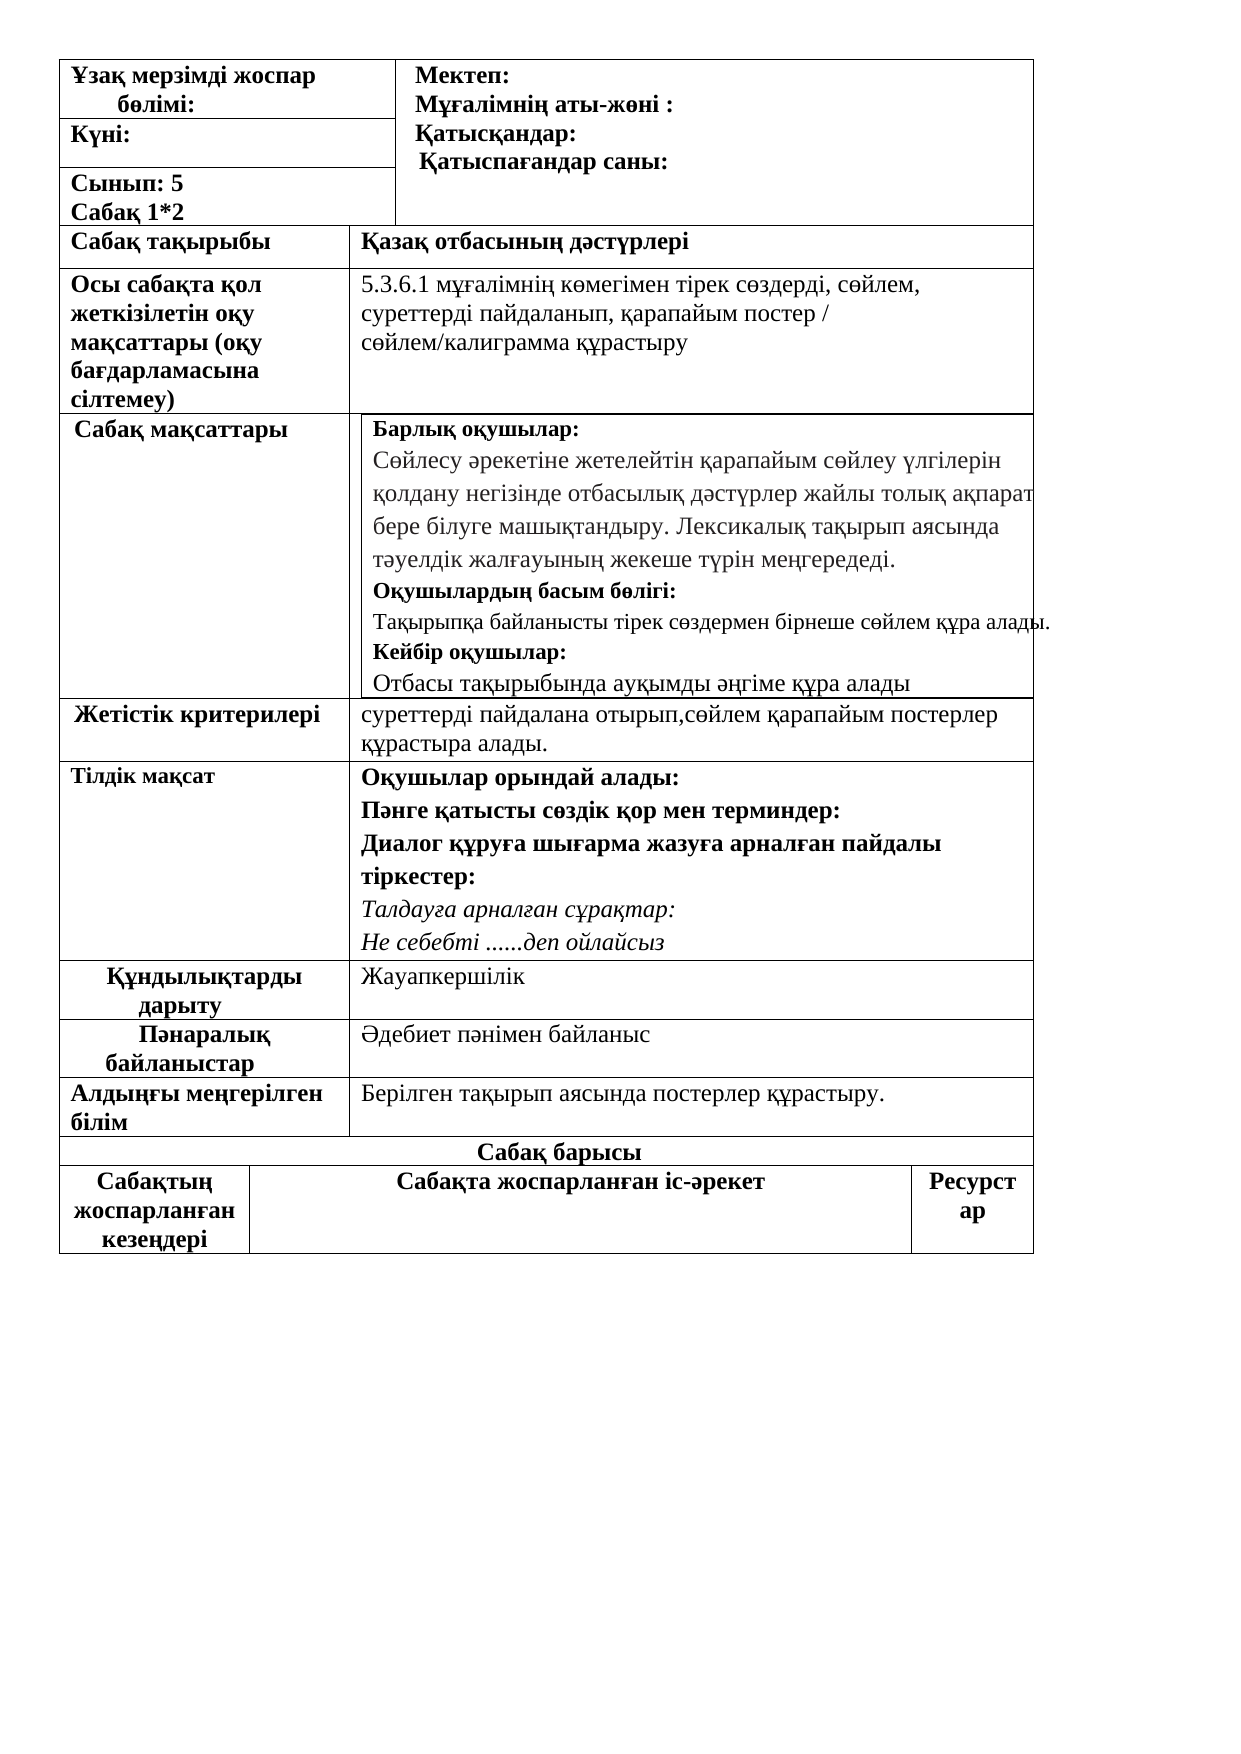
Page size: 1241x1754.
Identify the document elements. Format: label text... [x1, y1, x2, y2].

table_cell Сабақ мақсаттары [60, 414, 349, 698]
table_cell суреттерді пайдалана отырып,сөйлем қарапайым постерлер құрастыра алады. [350, 699, 1033, 761]
table_cell 5.3.6.1 мұғалімнің көмегімен тірек сөздерді, сөйлем, суреттерді пайдаланып, қарапайым постер / сөйлем/калиграмма құрастыру [350, 269, 1033, 413]
table_cell Осы сабақта қол жеткізілетін оқу мақсаттары (оқу бағдарламасына сілтемеу) [60, 269, 349, 413]
table_header Мектеп: Мұғалімнің аты-жөні : Қатысқандар: Қатыспағандар саны: [396, 60, 1033, 225]
table_cell Күні: [60, 119, 395, 167]
table_cell Сабақтың жоспарланған кезеңдері [60, 1166, 249, 1253]
table_cell Сабақта жоспарланған іс-әрекет [250, 1166, 911, 1253]
table_cell Пәнаралық байланыстар [60, 1020, 349, 1077]
table_cell Тілдік мақсат [60, 762, 349, 960]
table_cell [350, 414, 361, 698]
table_cell Қазақ отбасының дәстүрлері [350, 226, 1033, 268]
table_cell Сынып: 5 Сабақ 1*2 [60, 168, 395, 225]
table_cell Әдебиет пәнімен байланыс [350, 1020, 1033, 1077]
table_cell Жауапкершілік [350, 961, 1033, 1018]
table_cell Сабақ тақырыбы [60, 226, 349, 268]
table_cell Жетістік критерилері [60, 699, 349, 761]
table_cell Ресурстар [912, 1166, 1033, 1253]
table_cell Сабақ барысы [60, 1137, 1033, 1165]
table_cell Құндылықтарды дарыту [60, 961, 349, 1018]
table_header Ұзақ мерзімді жоспар бөлімі: [60, 60, 395, 118]
table_cell Оқушылар орындай алады: Пәнге қатысты сөздік қор мен терминдер: Диалог құруға шығарма жазуға арналған пайдалы тіркестер: Талдауға арналған сұрақтар: Не себебті ......деп ойлайсыз [350, 762, 1033, 960]
table_cell [362, 415, 1033, 697]
table_cell Алдыңғы меңгерілген білім [60, 1078, 349, 1136]
table_cell Берілген тақырып аясында постерлер құрастыру. [350, 1078, 1033, 1136]
